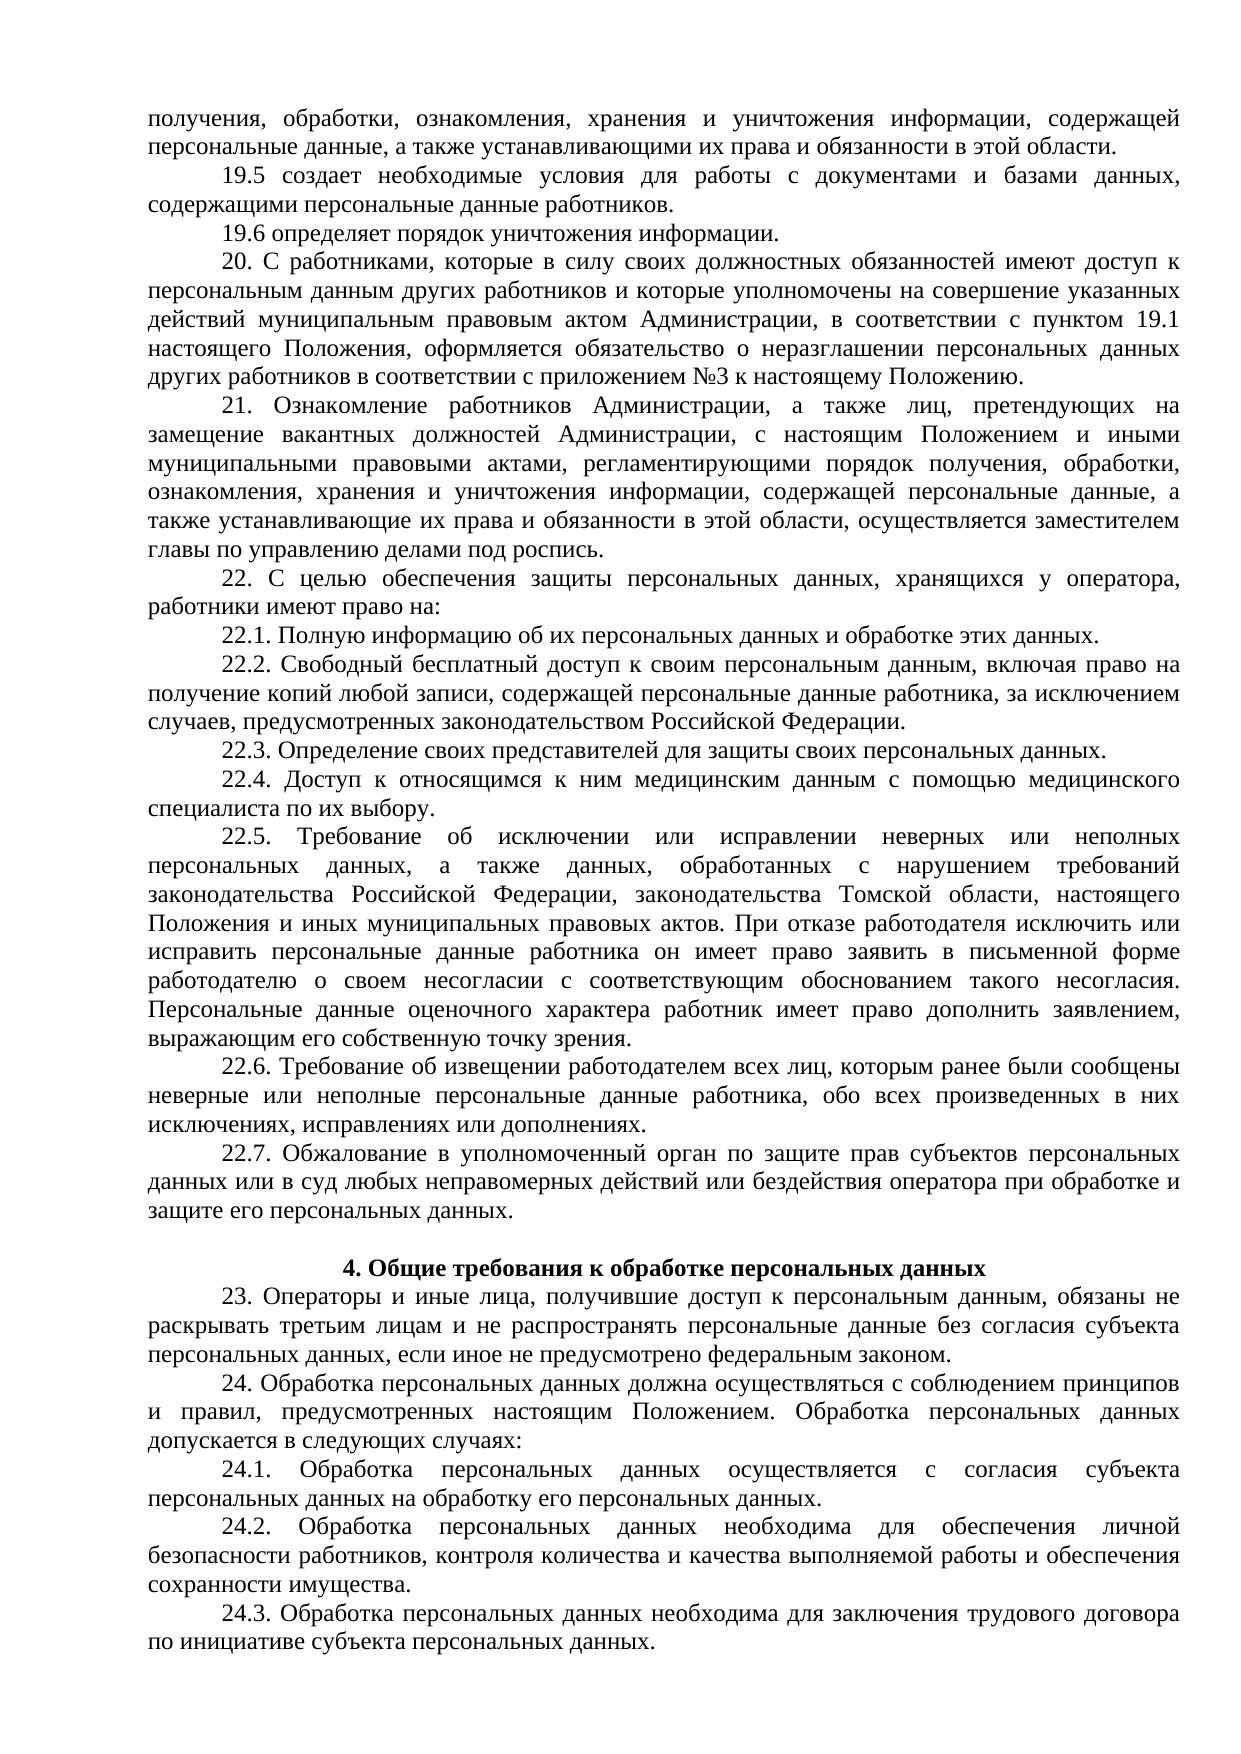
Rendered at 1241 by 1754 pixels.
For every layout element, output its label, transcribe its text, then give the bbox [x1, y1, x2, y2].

text 24.3. Обработка персональных данных необходима для заключения трудового договора по инициативе субъекта персональных данных. [148, 1598, 1181, 1655]
text 19.5 создает необходимые условия для работы с документами и базами данных, содержащими персональные данные работников. [148, 160, 1181, 218]
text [148, 103, 1181, 160]
text 4. Общие требования к обработке персональных данных [148, 1253, 1181, 1281]
text 23. Операторы и иные лица, получившие доступ к персональным данным, обязаны не раскрывать третьим лицам и не распространять персональные данные без согласия субъекта персональных данных, если иное не предусмотрено федеральным законом. [148, 1281, 1181, 1368]
text 22.7. Обжалование в уполномоченный орган по защите прав субъектов персональных данных или в суд любых неправомерных действий или бездействия оператора при обработке и защите его персональных данных. [148, 1138, 1181, 1224]
text 21. Ознакомление работников Администрации, а также лиц, претендующих на замещение вакантных должностей Администрации, с настоящим Положением и иными муниципальными правовыми актами, регламентирующими порядок получения, обработки, ознакомления, хранения и уничтожения информации, содержащей персональные данные, а также устанавливающие их права и обязанности в этой области, осуществляется заместителем главы по управлению делами под роспись. [148, 390, 1181, 563]
text 19.6 определяет порядок уничтожения информации. [148, 218, 1181, 246]
text 24.1. Обработка персональных данных осуществляется с согласия субъекта персональных данных на обработку его персональных данных. [148, 1454, 1181, 1511]
text 24. Обработка персональных данных должна осуществляться с соблюдением принципов и правил, предусмотренных настоящим Положением. Обработка персональных данных допускается в следующих случаях: [148, 1368, 1181, 1454]
text 22.2. Свободный бесплатный доступ к своим персональным данным, включая право на получение копий любой записи, содержащей персональные данные работника, за исключением случаев, предусмотренных законодательством Российской Федерации. [148, 649, 1181, 735]
text 22.1. Полную информацию об их персональных данных и обработке этих данных. [148, 620, 1181, 649]
text 22.5. Требование об исключении или исправлении неверных или неполных персональных данных, а также данных, обработанных с нарушением требований законодательства Российской Федерации, законодательства Томской области, настоящего Положения и иных муниципальных правовых актов. При отказе работодателя исключить или исправить персональные данные работника он имеет право заявить в письменной форме работодателю о своем несогласии с соответствующим обоснованием такого несогласия. Персональные данные оценочного характера работник имеет право дополнить заявлением, выражающим его собственную точку зрения. [148, 821, 1181, 1051]
text 22.3. Определение своих представителей для защиты своих персональных данных. [148, 735, 1181, 764]
text 24.2. Обработка персональных данных необходима для обеспечения личной безопасности работников, контроля количества и качества выполняемой работы и обеспечения сохранности имущества. [148, 1511, 1181, 1598]
text 20. С работниками, которые в силу своих должностных обязанностей имеют доступ к персональным данным других работников и которые уполномочены на совершение указанных действий муниципальным правовым актом Администрации, в соответствии с пунктом 19.1 настоящего Положения, оформляется обязательство о неразглашении персональных данных других работников в соответствии с приложением №3 к настоящему Положению. [148, 246, 1181, 390]
text 22.4. Доступ к относящимся к ним медицинским данным с помощью медицинского специалиста по их выбору. [148, 764, 1181, 821]
text 22.6. Требование об извещении работодателем всех лиц, которым ранее были сообщены неверные или неполные персональные данные работника, обо всех произведенных в них исключениях, исправлениях или дополнениях. [148, 1051, 1181, 1138]
text 22. С целью обеспечения защиты персональных данных, хранящихся у оператора, работники имеют право на: [148, 563, 1181, 620]
